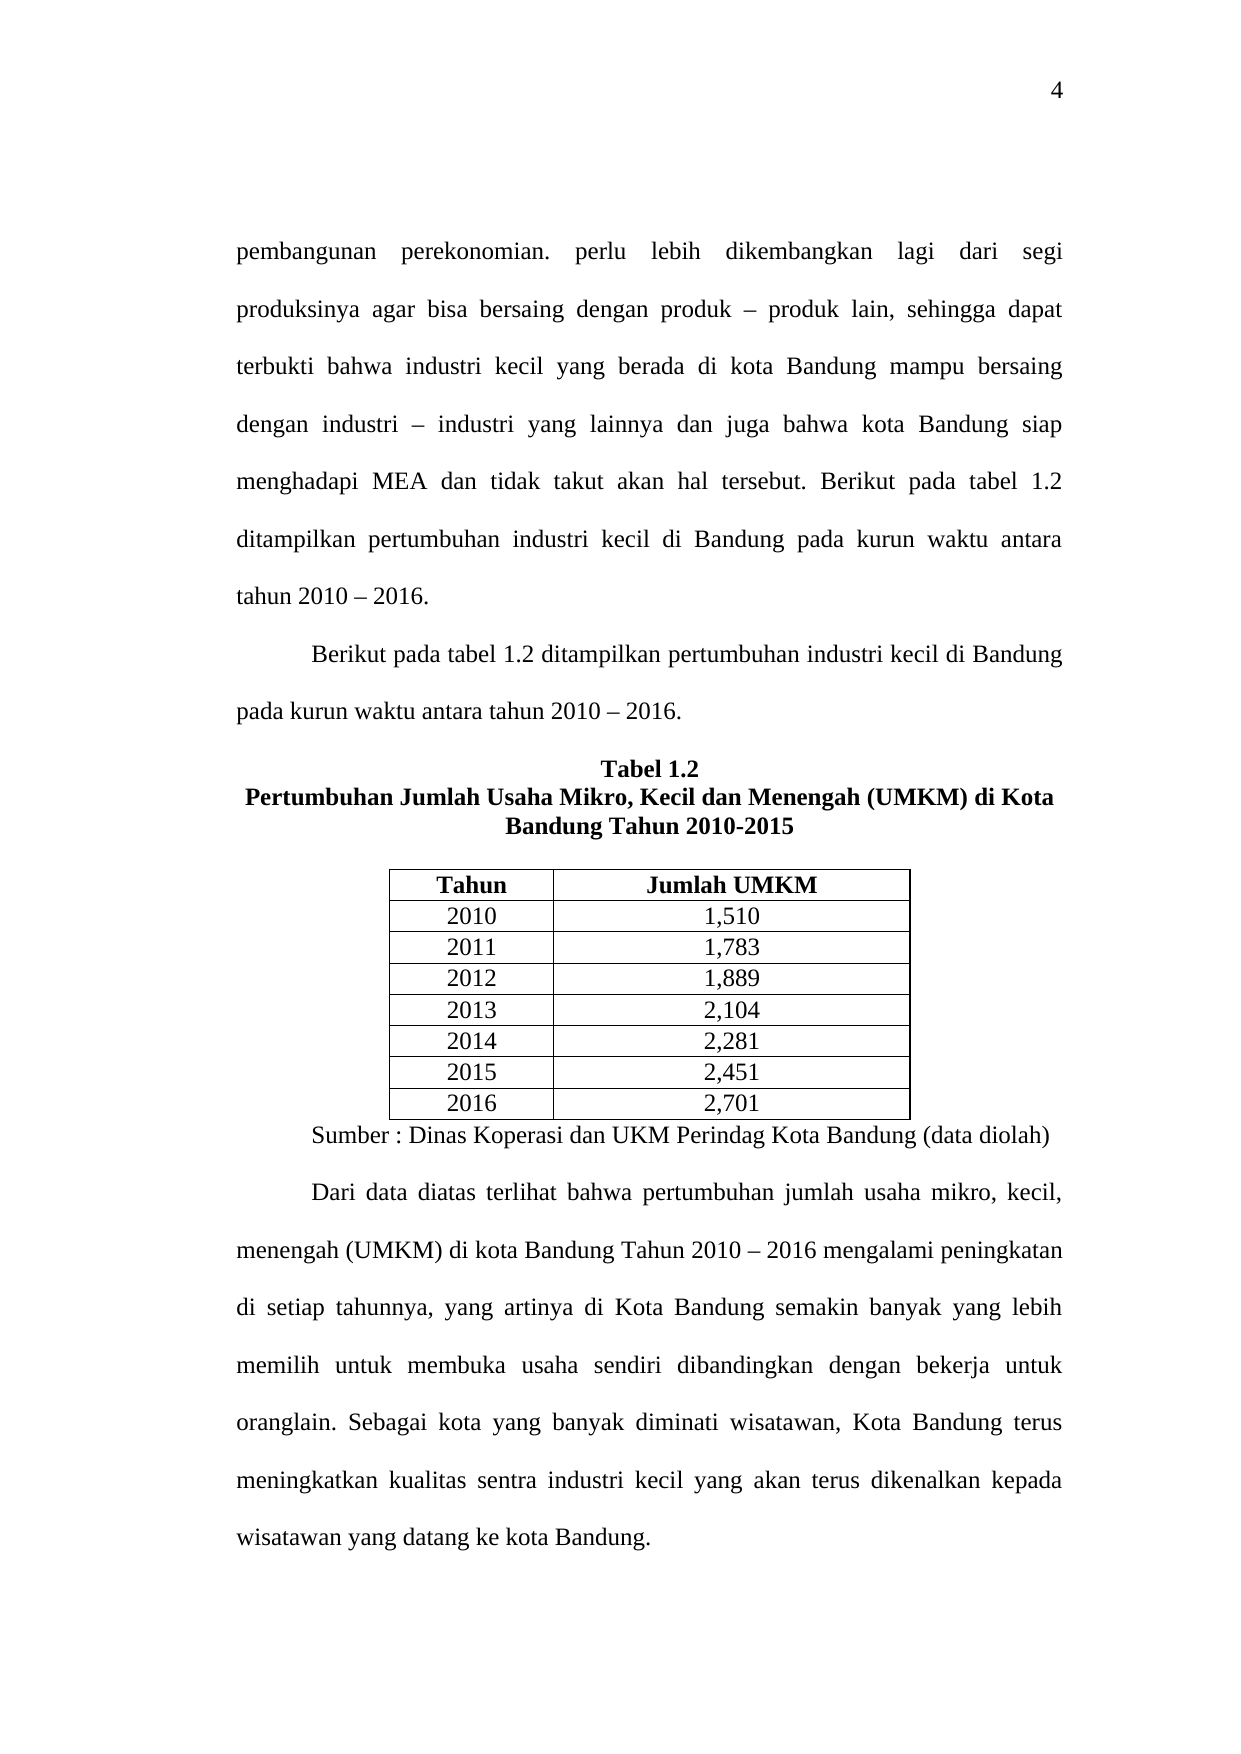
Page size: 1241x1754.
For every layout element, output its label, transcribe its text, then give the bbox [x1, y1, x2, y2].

text Sumber : Dinas Koperasi dan UKM Perindag Kota Bandung (data diolah) [236, 1120, 1063, 1148]
table_cell 1,510 [554, 901, 909, 931]
table_header Jumlah UMKM [554, 870, 909, 900]
text Berikut pada tabel 1.2 ditampilkan pertumbuhan industri kecil di Bandung pada kurun waktu antara tahun 2010 – 2016. [236, 639, 1063, 725]
table_cell 2014 [390, 1026, 553, 1056]
table_cell 1,889 [554, 964, 909, 994]
table_cell 2010 [390, 901, 553, 931]
table_cell 2015 [390, 1057, 553, 1087]
table_cell 2,451 [554, 1057, 909, 1087]
table_cell 2,104 [554, 995, 909, 1025]
table_cell 2016 [390, 1089, 553, 1119]
table_cell 2,701 [554, 1089, 909, 1119]
table_header Tahun [390, 870, 553, 900]
text Tabel 1.2 [236, 754, 1063, 782]
table_cell 2013 [390, 995, 553, 1025]
table_cell 2,281 [554, 1026, 909, 1056]
table_cell 2012 [390, 964, 553, 994]
text Dari data diatas terlihat bahwa pertumbuhan jumlah usaha mikro, kecil, menengah (UMKM) di kota Bandung Tahun 2010 – 2016 mengalami peningkatan di setiap tahunnya, yang artinya di Kota Bandung semakin banyak yang lebih memilih untuk membuka usaha sendiri dibandingkan dengan bekerja untuk oranglain. Sebagai kota yang banyak diminati wisatawan, Kota Bandung terus meningkatkan kualitas sentra industri kecil yang akan terus dikenalkan kepada wisatawan yang datang ke kota Bandung. [236, 1177, 1063, 1551]
text Pertumbuhan Jumlah Usaha Mikro, Kecil dan Menengah (UMKM) di Kota Bandung Tahun 2010-2015 [236, 782, 1063, 840]
table_cell 2011 [390, 932, 553, 962]
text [236, 236, 1063, 610]
table_cell 1,783 [554, 932, 909, 962]
